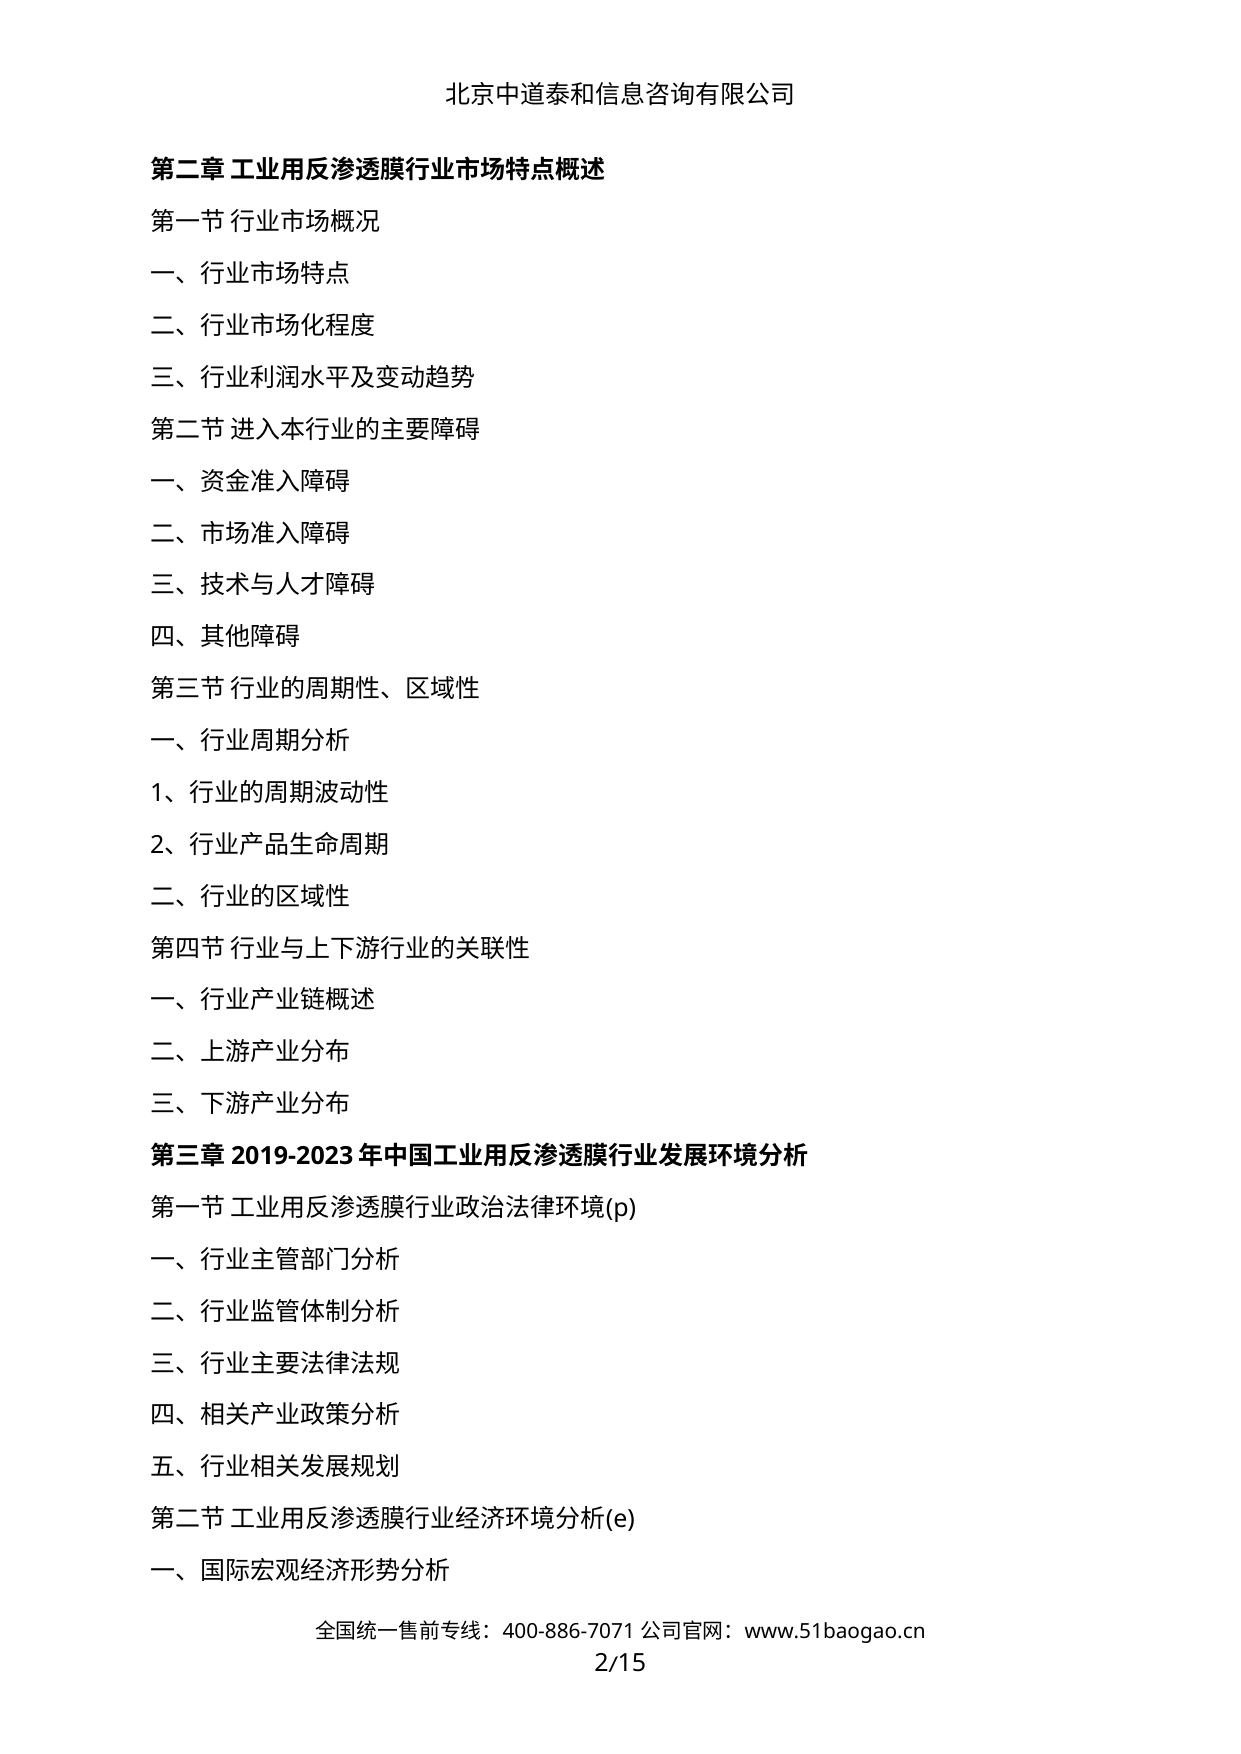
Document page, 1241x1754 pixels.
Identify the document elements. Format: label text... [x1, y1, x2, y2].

text 第四节 行业与上下游行业的关联性 [150, 928, 1090, 964]
text 三、技术与人才障碍 [150, 565, 1090, 601]
text 第二节 工业用反渗透膜行业经济环境分析(e) [150, 1499, 1090, 1535]
text 一、国际宏观经济形势分析 [150, 1551, 1090, 1587]
text 第一节 行业市场概况 [150, 202, 1090, 238]
text 1、行业的周期波动性 [150, 772, 1090, 809]
text 四、相关产业政策分析 [150, 1395, 1090, 1431]
text 四、其他障碍 [150, 617, 1090, 653]
text 一、行业周期分析 [150, 721, 1090, 757]
text 二、上游产业分布 [150, 1032, 1090, 1068]
text 第三章 2019-2023年中国工业用反渗透膜行业发展环境分析 [150, 1136, 1090, 1172]
text 一、行业产业链概述 [150, 980, 1090, 1016]
text 二、行业市场化程度 [150, 306, 1090, 342]
text 一、行业市场特点 [150, 254, 1090, 290]
text 二、市场准入障碍 [150, 513, 1090, 549]
text 二、行业监管体制分析 [150, 1291, 1090, 1327]
text 第二节 进入本行业的主要障碍 [150, 409, 1090, 446]
text 三、下游产业分布 [150, 1084, 1090, 1120]
text 第二章 工业用反渗透膜行业市场特点概述 [150, 150, 1090, 186]
text 一、资金准入障碍 [150, 461, 1090, 497]
text 2、行业产品生命周期 [150, 824, 1090, 861]
text 第三节 行业的周期性、区域性 [150, 669, 1090, 705]
text 第一节 工业用反渗透膜行业政治法律环境(p) [150, 1187, 1090, 1224]
text 三、行业主要法律法规 [150, 1343, 1090, 1379]
text 五、行业相关发展规划 [150, 1447, 1090, 1483]
text 一、行业主管部门分析 [150, 1239, 1090, 1276]
text 二、行业的区域性 [150, 876, 1090, 912]
text 三、行业利润水平及变动趋势 [150, 357, 1090, 394]
